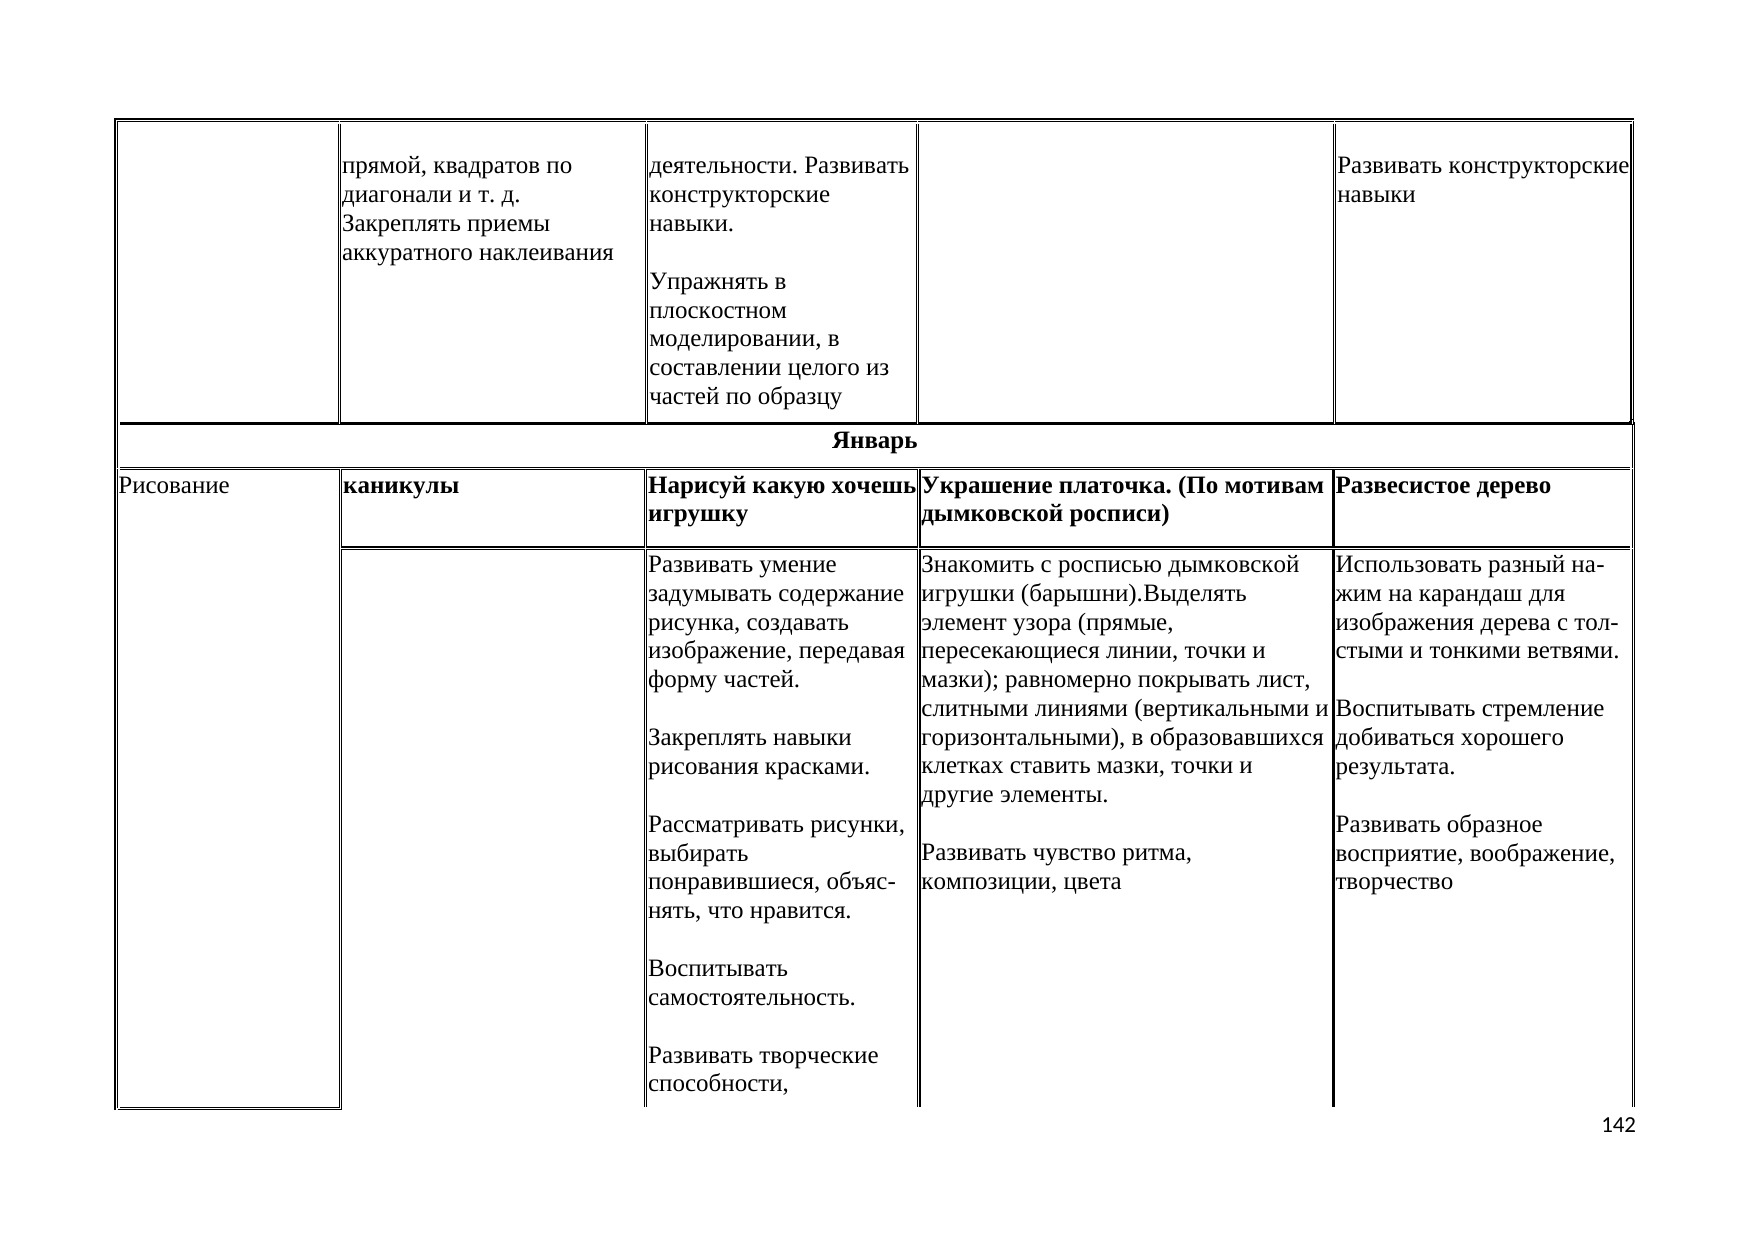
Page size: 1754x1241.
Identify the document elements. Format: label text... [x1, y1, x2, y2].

table_cell [342, 550, 644, 1107]
table_cell Развесистое дерево [1333, 466, 1632, 546]
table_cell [1335, 546, 1632, 1107]
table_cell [921, 550, 1332, 1107]
table_cell Рисование [118, 466, 341, 1107]
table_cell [918, 122, 1335, 422]
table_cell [1335, 122, 1632, 422]
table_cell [647, 122, 917, 422]
table_cell Январь [118, 422, 1632, 466]
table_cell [340, 122, 647, 422]
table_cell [647, 550, 917, 1107]
table_cell Нарисуй какую хочешь игрушку [647, 470, 917, 546]
table_cell каникулы [342, 470, 644, 546]
table_cell Украшение платочка. (По мотивам дымковской росписи) [921, 470, 1332, 546]
